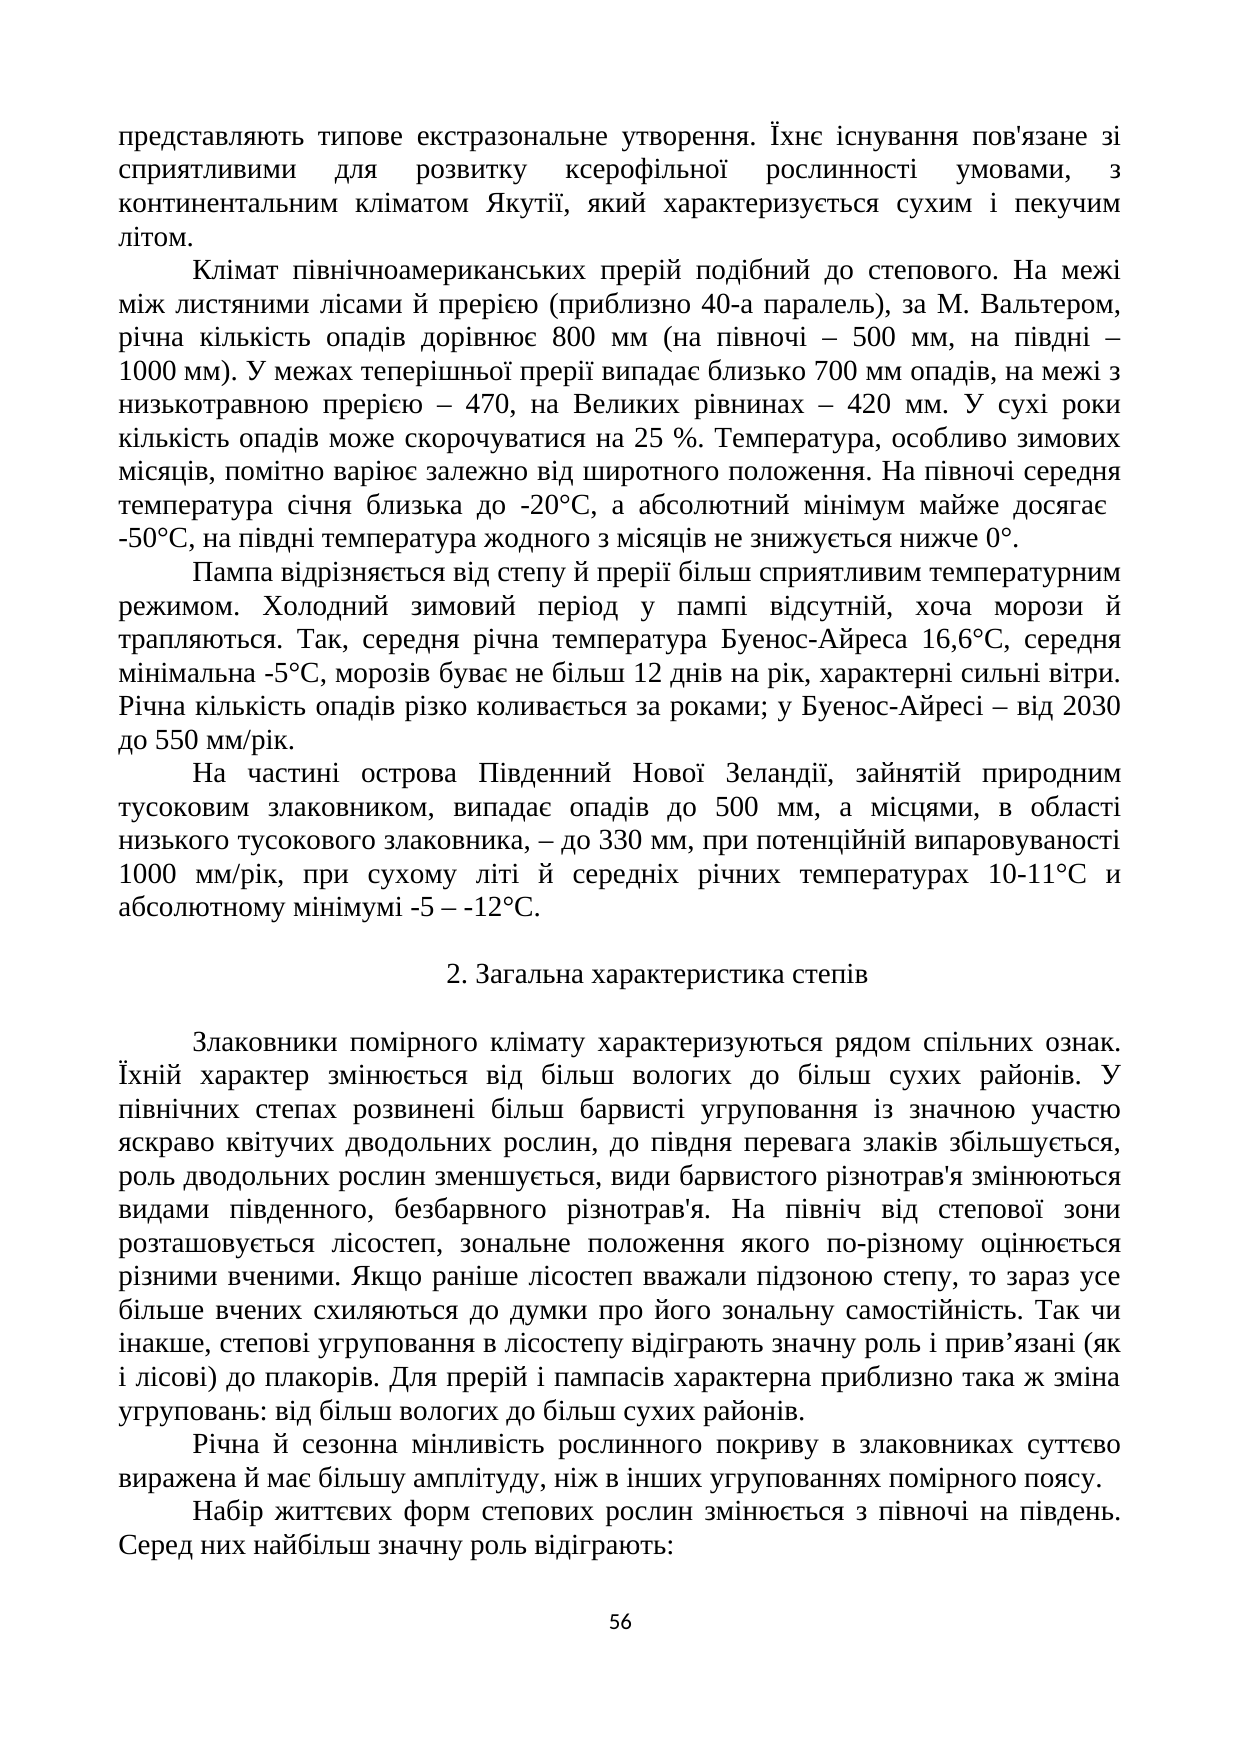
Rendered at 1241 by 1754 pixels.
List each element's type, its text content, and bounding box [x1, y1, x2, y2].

text Злаковники помірного клімату характеризуються рядом спільних ознак. Їхній характер змінюється від більш вологих до більш сухих районів. У північних степах розвинені більш барвисті угруповання із значною участю яскраво квітучих дводольних рослин, до півдня перевага злаків збільшується, роль дводольних рослин зменшується, види барвистого різнотрав'я змінюються видами південного, безбарвного різнотрав'я. На північ від степової зони розташовується лісостеп, зональне положення якого по-різному оцінюється різними вченими. Якщо раніше лісостеп вважали підзоною степу, то зараз усе більше вчених схиляються до думки про його зональну самостійність. Так чи інакше, степові угруповання в лісостепу відіграють значну роль і прив’язані (як і лісові) до плакорів. Для прерій і пампасів характерна приблизно така ж зміна угруповань: від більш вологих до більш сухих районів. [118, 1024, 1122, 1426]
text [118, 118, 1122, 252]
text Пампа відрізняється від степу й прерії більш сприятливим температурним режимом. Холодний зимовий період у пампі відсутній, хоча морози й трапляються. Так, середня річна температура Буенос-Айреса 16,6°С, середня мінімальна -5°С, морозів буває не більш 12 днів на рік, характерні сильні вітри. Річна кількість опадів різко коливається за роками; у Буенос-Айресі – від 2030 до 550 мм/рік. [118, 554, 1122, 755]
text 2. Загальна характеристика степів [118, 957, 1122, 990]
text Річна й сезонна мінливість рослинного покриву в злаковниках суттєво виражена й має більшу амплітуду, ніж в інших угрупованнях помірного поясу. [118, 1426, 1122, 1493]
text Набір життєвих форм степових рослин змінюється з півночі на південь. Серед них найбільш значну роль відіграють: [118, 1493, 1122, 1560]
text На частині острова Південний Нової Зеландії, зайнятій природним тусоковим злаковником, випадає опадів до 500 мм, а місцями, в області низького тусокового злаковника, – до 330 мм, при потенційній випаровуваності 1000 мм/рік, при сухому літі й середніх річних температурах 10-11°С и абсолютному мінімумі -5 – -12°С. [118, 755, 1122, 923]
text Клімат північноамериканських прерій подібний до степового. На межі між листяними лісами й прерією (приблизно 40-а паралель), за М. Вальтером, річна кількість опадів дорівнює 800 мм (на півночі – 500 мм, на півдні – 1000 мм). У межах теперішньої прерії випадає близько 700 мм опадів, на межі з низькотравною прерією – 470, на Великих рівнинах – 420 мм. У сухі роки кількість опадів може скорочуватися на 25 %. Температура, особливо зимових місяців, помітно варіює залежно від широтного положення. На півночі середня температура січня близька до -20°С, а абсолютний мінімум майже досягає -50°С, на півдні температура жодного з місяців не знижується нижче 0°. [118, 252, 1122, 554]
